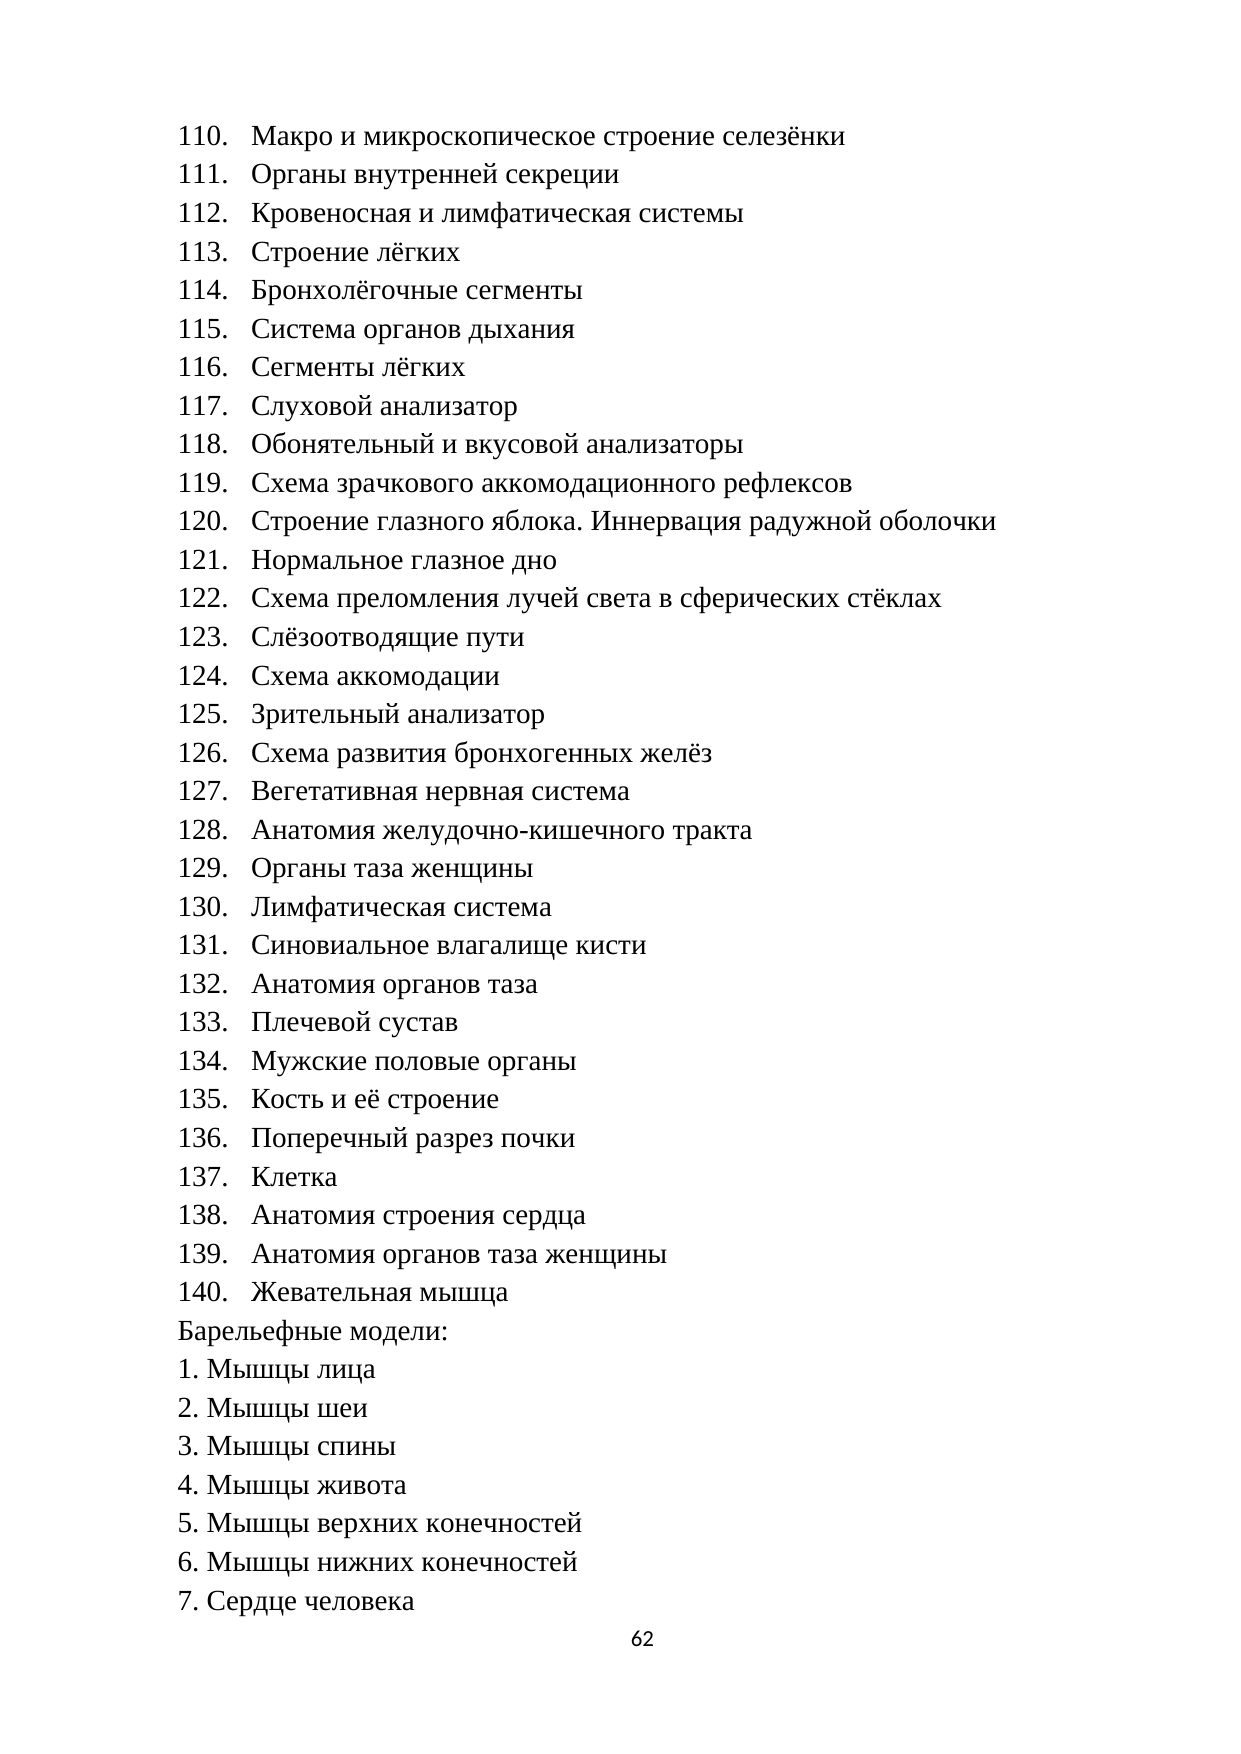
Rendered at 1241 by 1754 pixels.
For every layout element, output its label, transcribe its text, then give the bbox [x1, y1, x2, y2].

text 138. Анатомия строения сердца [103, 1197, 1181, 1231]
text 4. Мышцы живота [103, 1467, 1181, 1501]
text 124. Схема аккомодации [103, 658, 1181, 691]
text 135. Кость и её строение [103, 1082, 1181, 1115]
text 113. Строение лёгких [103, 234, 1181, 267]
text Барельефные модели: [103, 1313, 1181, 1346]
text 119. Схема зрачкового аккомодационного рефлексов [103, 465, 1181, 498]
text 121. Нормальное глазное дно [103, 542, 1181, 576]
text 128. Анатомия желудочно-кишечного тракта [103, 812, 1181, 845]
text 134. Мужские половые органы [103, 1043, 1181, 1077]
text 6. Мышцы нижних конечностей [103, 1544, 1181, 1578]
text 131. Синовиальное влагалище кисти [103, 927, 1181, 961]
text 115. Система органов дыхания [103, 311, 1181, 344]
text 3. Мышцы спины [103, 1428, 1181, 1462]
text 125. Зрительный анализатор [103, 696, 1181, 730]
text 7. Сердце человека [103, 1583, 1181, 1616]
text 126. Схема развития бронхогенных желёз [103, 735, 1181, 768]
text 114. Бронхолёгочные сегменты [103, 272, 1181, 306]
text 2. Мышцы шеи [103, 1390, 1181, 1423]
text 116. Сегменты лёгких [103, 349, 1181, 383]
text 111. Органы внутренней секреции [103, 157, 1181, 190]
text 110. Макро и микроскопическое строение селезёнки [103, 118, 1181, 152]
text 117. Слуховой анализатор [103, 388, 1181, 421]
text 122. Схема преломления лучей света в сферических стёклах [103, 581, 1181, 614]
text 127. Вегетативная нервная система [103, 773, 1181, 807]
text 118. Обонятельный и вкусовой анализаторы [103, 426, 1181, 460]
text 1. Мышцы лица [103, 1351, 1181, 1385]
text 120. Строение глазного яблока. Иннервация радужной оболочки [103, 503, 1181, 537]
text 133. Плечевой сустав [103, 1004, 1181, 1038]
text 136. Поперечный разрез почки [103, 1120, 1181, 1154]
text 132. Анатомия органов таза [103, 966, 1181, 999]
text 130. Лимфатическая система [103, 889, 1181, 922]
text 139. Анатомия органов таза женщины [103, 1236, 1181, 1269]
text 123. Слёзоотводящие пути [103, 619, 1181, 653]
text 137. Клетка [103, 1159, 1181, 1192]
text 129. Органы таза женщины [103, 850, 1181, 884]
text 5. Мышцы верхних конечностей [103, 1506, 1181, 1539]
text 140. Жевательная мышца [103, 1274, 1181, 1308]
text 112. Кровеносная и лимфатическая системы [103, 195, 1181, 229]
